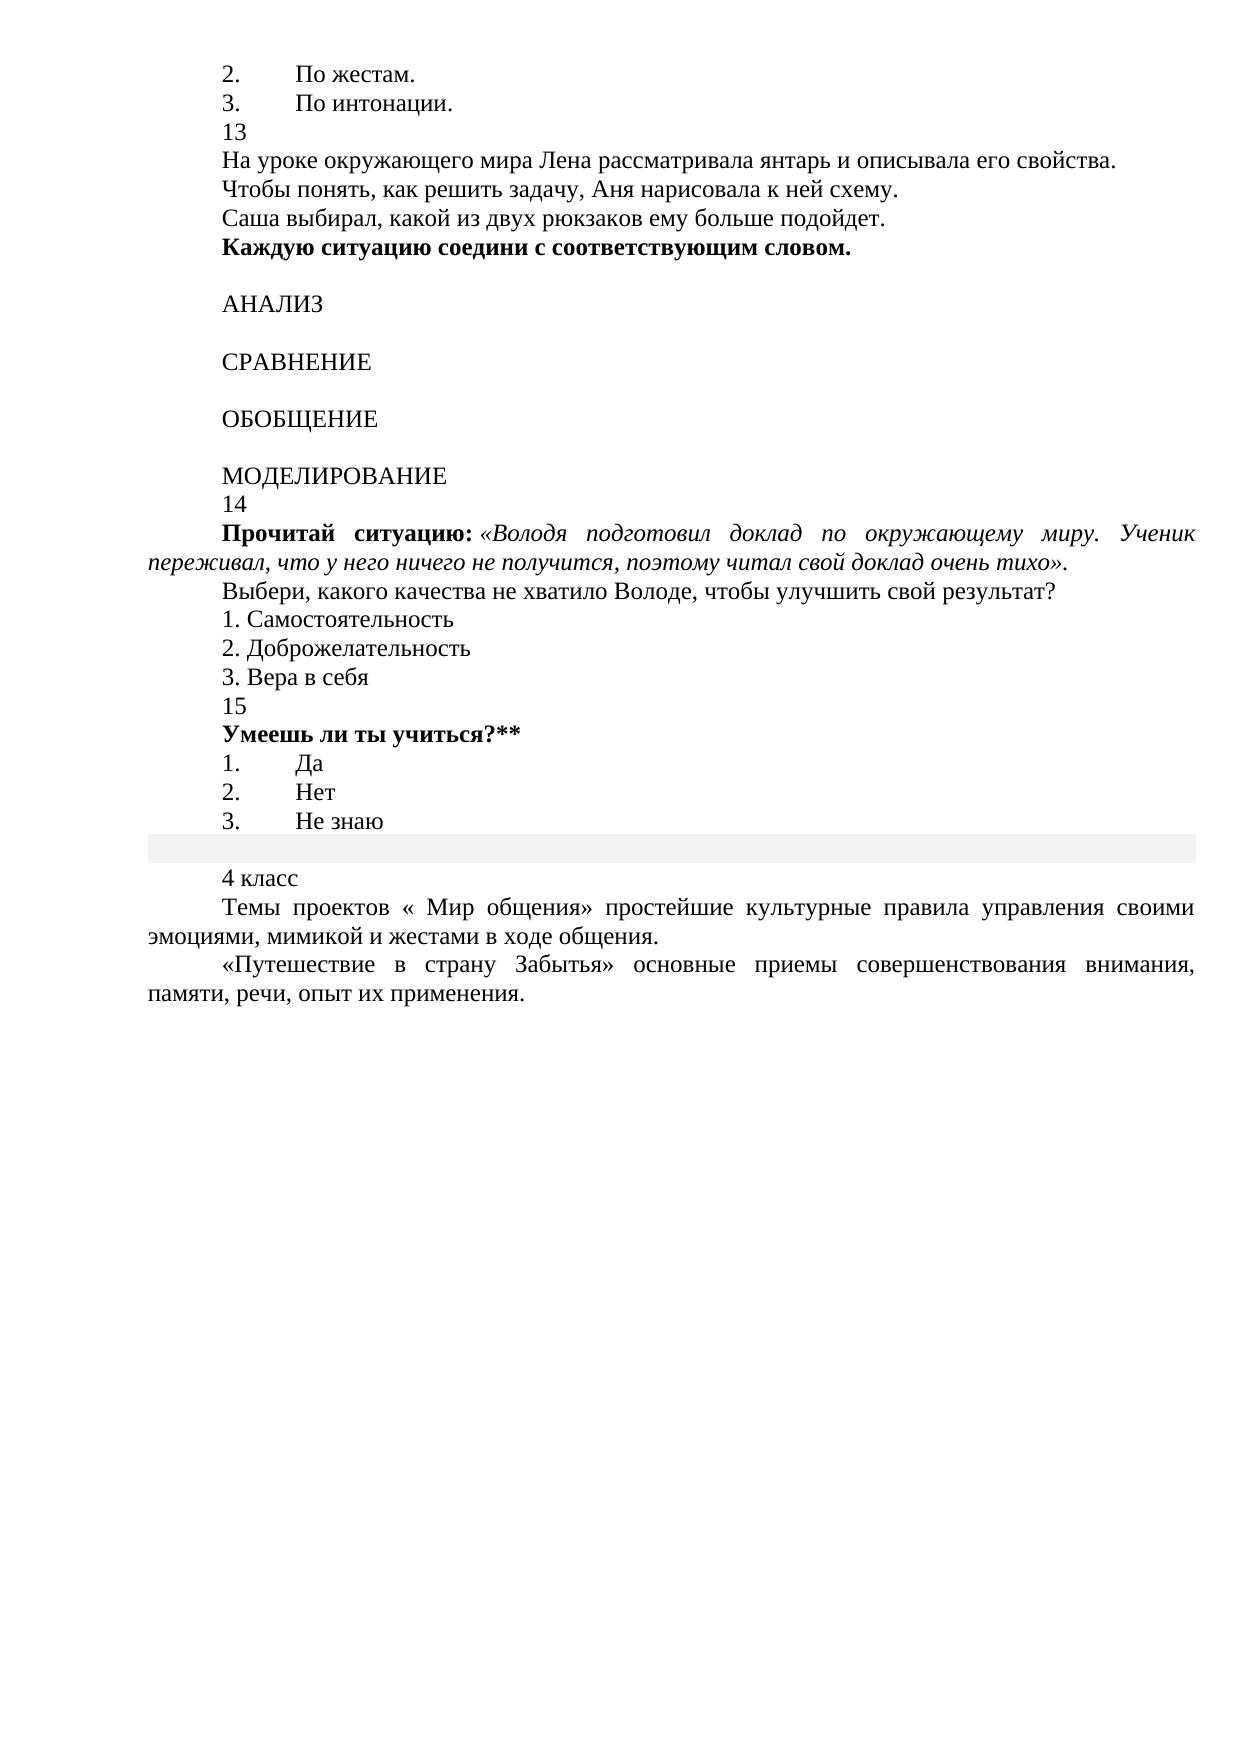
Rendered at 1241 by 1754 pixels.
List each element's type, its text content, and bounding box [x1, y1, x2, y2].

list Не знаю [148, 806, 1196, 834]
text 2. Доброжелательность [148, 633, 1196, 662]
text АНАЛИЗ [148, 289, 1196, 318]
text 15 [148, 691, 1196, 719]
text Саша выбирал, какой из двух рюкзаков ему больше подойдет. [148, 203, 1196, 232]
text Чтобы понять, как решить задачу, Аня нарисовала к ней схему. [148, 174, 1196, 203]
text 3. Вера в себя [148, 662, 1196, 691]
text На уроке окружающего мира Лена рассматривала янтарь и описывала его свойства. [148, 145, 1196, 174]
text Выбери, какого качества не хватило Володе, чтобы улучшить свой результат? [148, 576, 1196, 604]
text Умеешь ли ты учиться?** [148, 719, 1196, 748]
list Нет [148, 777, 1196, 806]
text 4 класс [148, 863, 1196, 892]
text МОДЕЛИРОВАНИЕ [148, 461, 1196, 489]
list Да [148, 748, 1196, 777]
text «Путешествие в страну Забытья» основные приемы совершенствования внимания, памяти, речи, опыт их применения. [148, 949, 1196, 1007]
text 14 [148, 489, 1196, 518]
list По интонации. [148, 88, 1196, 117]
text Темы проектов « Мир общения» простейшие культурные правила управления своими эмоциями, мимикой и жестами в ходе общения. [148, 892, 1196, 949]
text СРАВНЕНИЕ [148, 347, 1196, 375]
text Прочитай ситуацию: «Володя подготовил доклад по окружающему миру. Ученик переживал, что у него ничего не получится, поэтому читал свой доклад очень тихо». [148, 518, 1196, 576]
text ОБОБЩЕНИЕ [148, 404, 1196, 461]
text 1. Самостоятельность [148, 604, 1196, 633]
text 13 [148, 117, 1196, 145]
list По жестам. [148, 59, 1196, 88]
text Каждую ситуацию соедини с соответствующим словом. [148, 232, 1196, 260]
